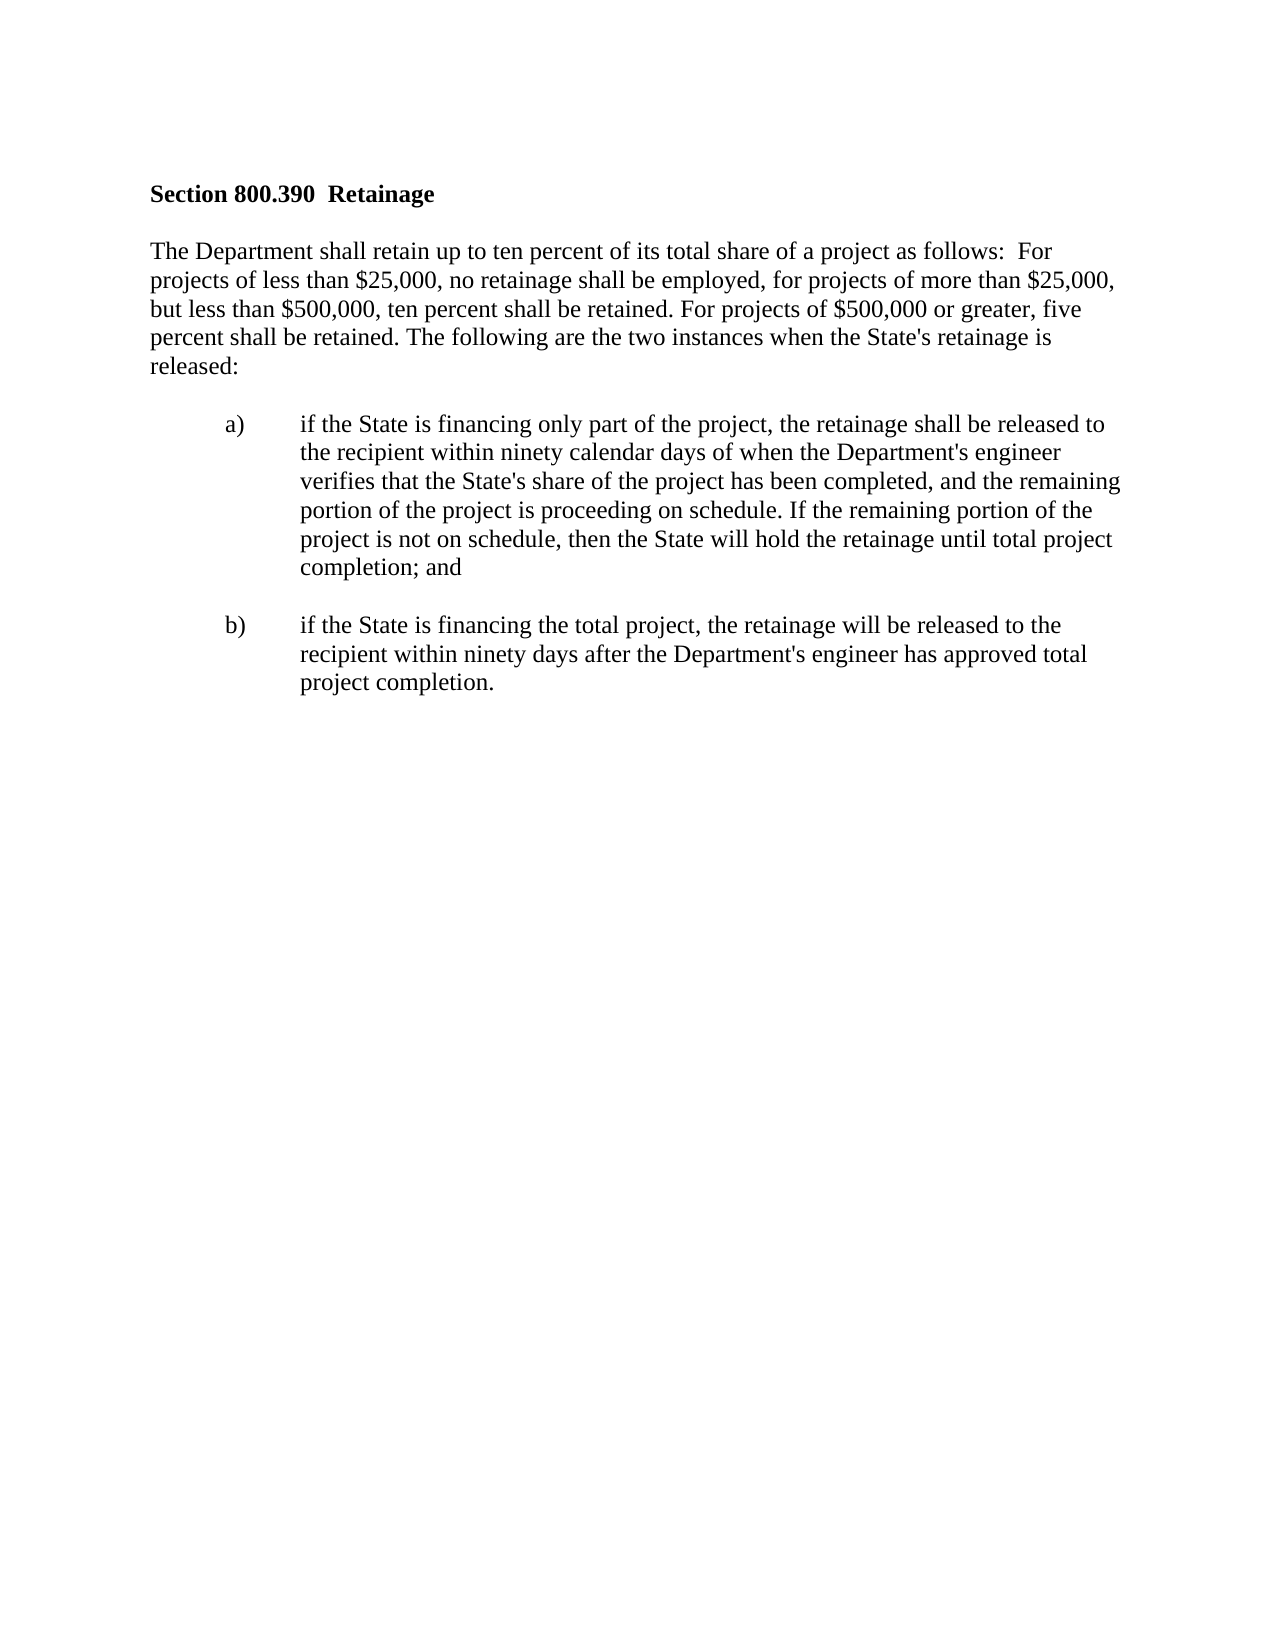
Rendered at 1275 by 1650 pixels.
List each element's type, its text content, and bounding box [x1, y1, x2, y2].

text b) if the State is financing the total project, the retainage will be released to the recipient within ninety days after the Department's engineer has approved total project completion. [225, 610, 1125, 696]
text a) if the State is financing only part of the project, the retainage shall be released to the recipient within ninety calendar days of when the Department's engineer verifies that the State's share of the project has been completed, and the remaining portion of the project is proceeding on schedule. If the remaining portion of the project is not on schedule, then the State will hold the retainage until total project completion; and [225, 409, 1125, 581]
text Section 800.390 Retainage [150, 179, 1125, 207]
text The Department shall retain up to ten percent of its total share of a project as follows: For projects of less than $25,000, no retainage shall be employed, for projects of more than $25,000, but less than $500,000, ten percent shall be retained. For projects of $500,000 or greater, five percent shall be retained. The following are the two instances when the State's retainage is released: [150, 236, 1125, 380]
